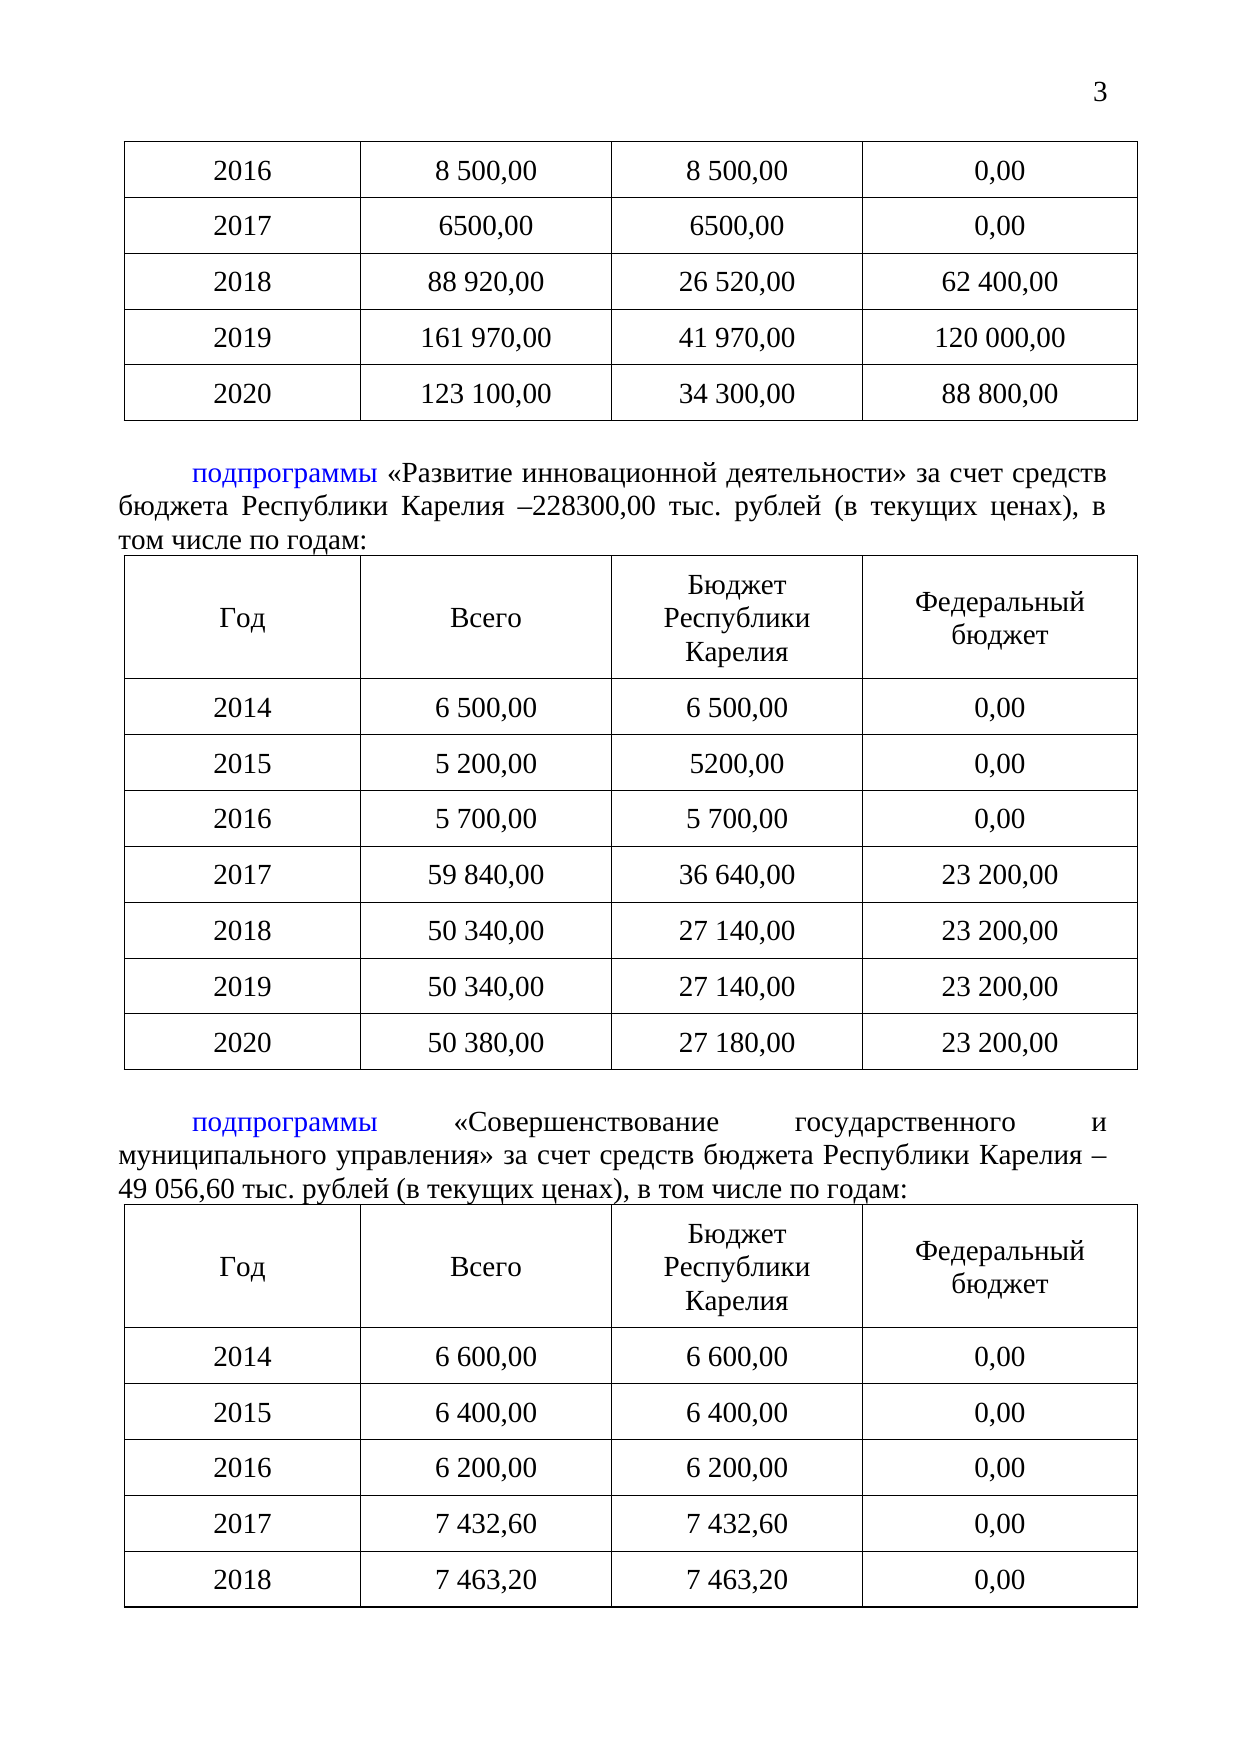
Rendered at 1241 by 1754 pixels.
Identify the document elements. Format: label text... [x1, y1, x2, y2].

table_cell 6 600,00 [612, 1328, 862, 1383]
table_cell 2014 [125, 679, 360, 734]
table_cell 6 200,00 [612, 1440, 862, 1495]
table_cell 0,00 [863, 142, 1137, 197]
table_cell 7 432,60 [612, 1496, 862, 1551]
table_cell 6 600,00 [361, 1328, 611, 1383]
table_cell 2017 [125, 198, 360, 253]
table_cell 7 463,20 [612, 1552, 862, 1606]
table_cell 6 200,00 [361, 1440, 611, 1495]
table_cell 36 640,00 [612, 847, 862, 902]
table_cell 2017 [125, 1496, 360, 1551]
table_cell 123 100,00 [361, 365, 611, 420]
table_cell 120 000,00 [863, 310, 1137, 364]
table_header Год [125, 556, 360, 678]
table_cell 27 180,00 [612, 1014, 862, 1069]
table_cell 0,00 [863, 1552, 1137, 1606]
table_cell 8 500,00 [612, 142, 862, 197]
text подпрограммы «Совершенствование государственного и муниципального управления» за счет средств бюджета Республики Карелия – 49 056,60 тыс. рублей (в текущих ценах), в том числе по годам: [118, 1104, 1107, 1204]
table_cell 59 840,00 [361, 847, 611, 902]
table_cell 0,00 [863, 1384, 1137, 1439]
table_cell 34 300,00 [612, 365, 862, 420]
table_header Федеральный бюджет [863, 556, 1137, 678]
table_cell 2018 [125, 1552, 360, 1606]
table_cell 6500,00 [612, 198, 862, 253]
table_cell 5 200,00 [361, 735, 611, 790]
table_cell 2016 [125, 791, 360, 846]
table_cell 6500,00 [361, 198, 611, 253]
table_cell 2015 [125, 1384, 360, 1439]
table_cell 50 380,00 [361, 1014, 611, 1069]
table_cell 88 800,00 [863, 365, 1137, 420]
table_header Федеральный бюджет [863, 1205, 1137, 1327]
table_cell 23 200,00 [863, 1014, 1137, 1069]
table_cell 161 970,00 [361, 310, 611, 364]
table_cell 0,00 [863, 735, 1137, 790]
table_header Бюджет Республики Карелия [612, 556, 862, 678]
table_cell 26 520,00 [612, 254, 862, 308]
table_cell 0,00 [863, 198, 1137, 253]
table_cell 8 500,00 [361, 142, 611, 197]
table_cell 7 432,60 [361, 1496, 611, 1551]
table_cell 0,00 [863, 791, 1137, 846]
table_cell 2018 [125, 254, 360, 308]
table_cell 0,00 [863, 1496, 1137, 1551]
table_header Всего [361, 556, 611, 678]
table_header Всего [361, 1205, 611, 1327]
table_cell 50 340,00 [361, 959, 611, 1013]
table_cell 27 140,00 [612, 903, 862, 957]
text подпрограммы «Развитие инновационной деятельности» за счет средств бюджета Республики Карелия –228300,00 тыс. рублей (в текущих ценах), в том числе по годам: [118, 455, 1107, 555]
table_cell 6 500,00 [361, 679, 611, 734]
table_header Год [125, 1205, 360, 1327]
table_header Бюджет Республики Карелия [612, 1205, 862, 1327]
table_cell 7 463,20 [361, 1552, 611, 1606]
table_cell 50 340,00 [361, 903, 611, 957]
table_cell 2020 [125, 1014, 360, 1069]
table_cell 27 140,00 [612, 959, 862, 1013]
table_cell 6 400,00 [612, 1384, 862, 1439]
table_cell 0,00 [863, 1440, 1137, 1495]
table_cell 2015 [125, 735, 360, 790]
table_cell 2018 [125, 903, 360, 957]
table_cell 2016 [125, 142, 360, 197]
table_cell 5200,00 [612, 735, 862, 790]
table_cell 23 200,00 [863, 959, 1137, 1013]
table_cell 62 400,00 [863, 254, 1137, 308]
table_cell 2019 [125, 959, 360, 1013]
table_cell 5 700,00 [361, 791, 611, 846]
table_cell 88 920,00 [361, 254, 611, 308]
table_cell 0,00 [863, 679, 1137, 734]
table_cell 2016 [125, 1440, 360, 1495]
table_cell 23 200,00 [863, 847, 1137, 902]
table_cell 2019 [125, 310, 360, 364]
table_cell 6 500,00 [612, 679, 862, 734]
table_cell 23 200,00 [863, 903, 1137, 957]
table_cell 0,00 [863, 1328, 1137, 1383]
table_cell 5 700,00 [612, 791, 862, 846]
table_cell 6 400,00 [361, 1384, 611, 1439]
table_cell 41 970,00 [612, 310, 862, 364]
table_cell 2020 [125, 365, 360, 420]
table_cell 2014 [125, 1328, 360, 1383]
table_cell 2017 [125, 847, 360, 902]
